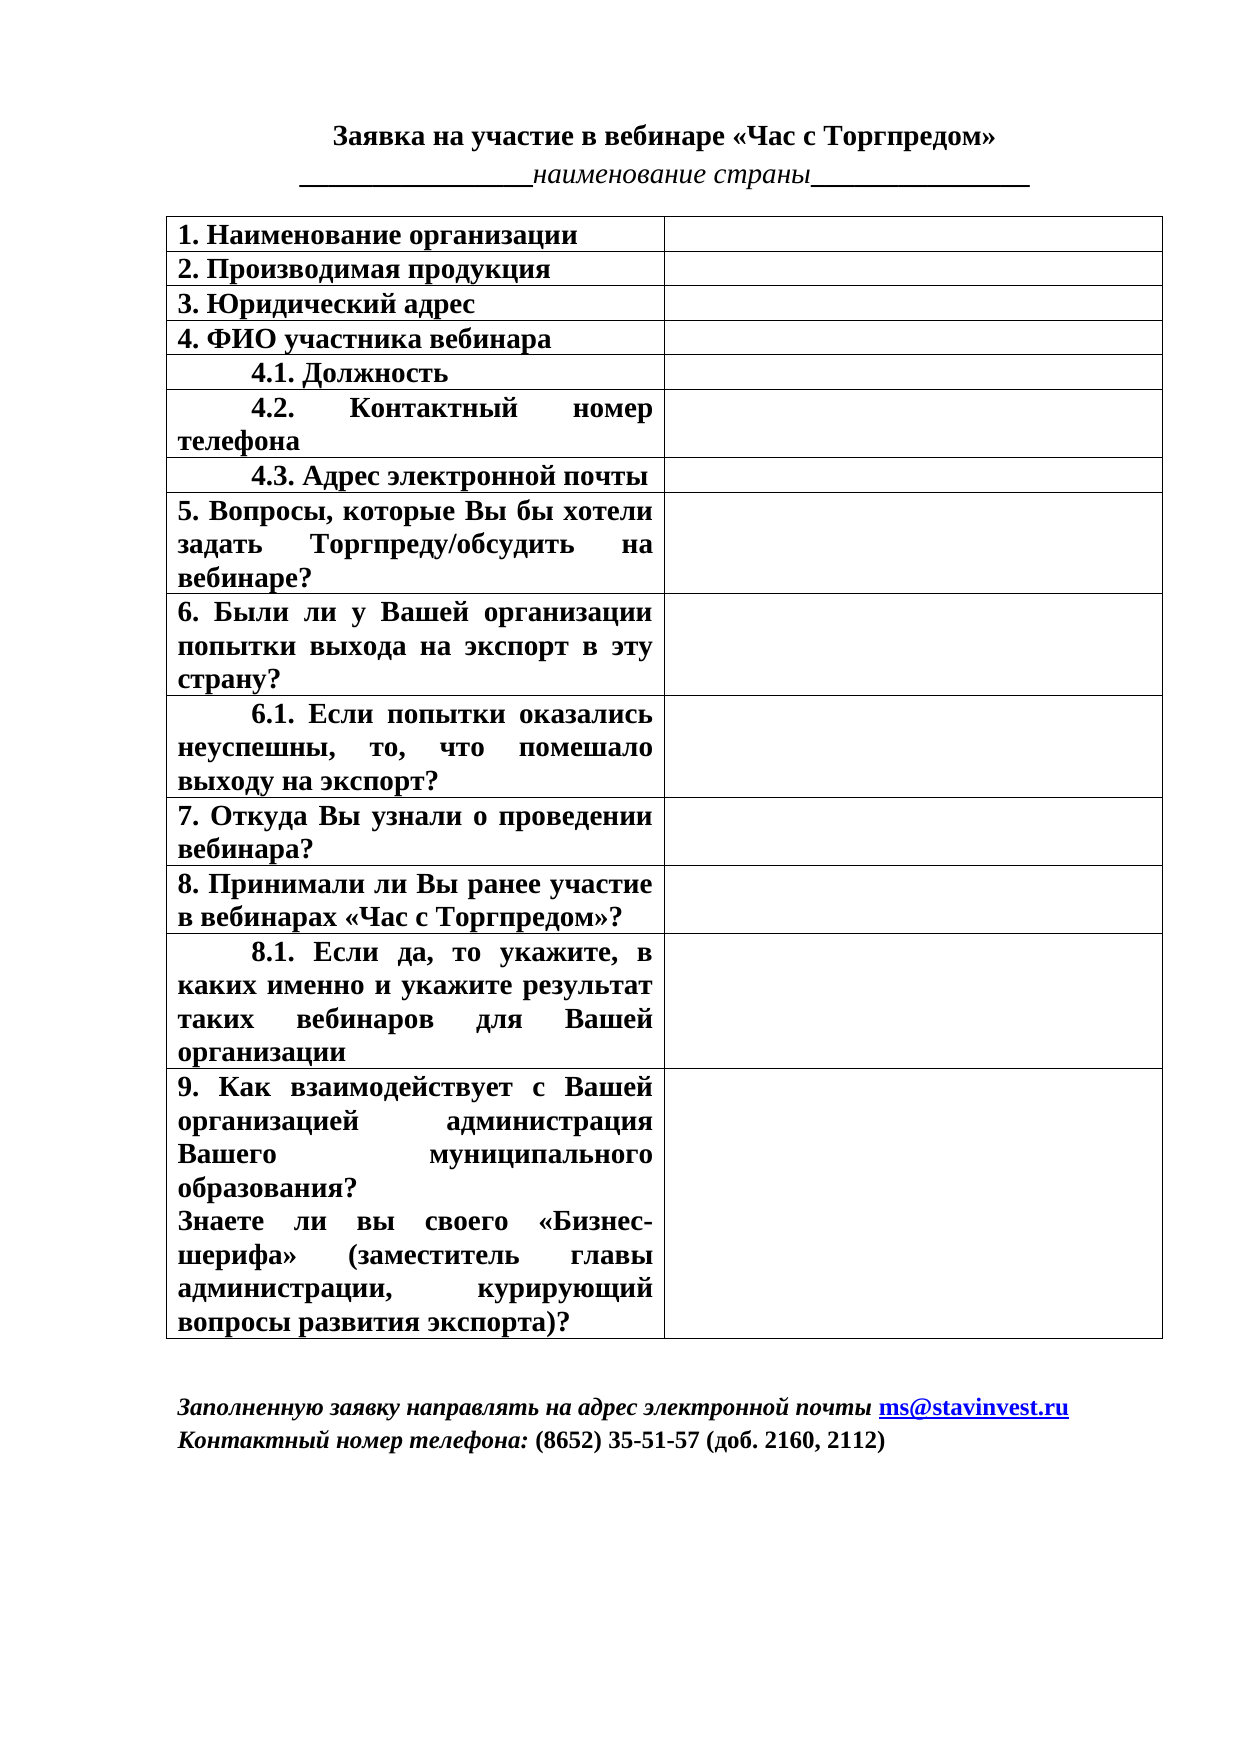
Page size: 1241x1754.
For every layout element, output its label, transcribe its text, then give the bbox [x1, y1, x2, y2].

table_cell 5. Вопросы, которые Вы бы хотели задать Торгпреду/обсудить на вебинаре? [167, 493, 664, 593]
table_cell [665, 866, 1162, 933]
table_cell [665, 1069, 1162, 1337]
table_cell [665, 594, 1162, 695]
table_cell 2. Производимая продукция [167, 252, 664, 285]
table_cell 8.1. Если да, то укажите, в каких именно и укажите результат таких вебинаров для Вашей организации [167, 934, 664, 1068]
table_cell [665, 252, 1162, 285]
table_cell 4.1. Должность [167, 355, 664, 389]
table_cell 4. ФИО участника вебинара [167, 321, 664, 354]
table_cell 8. Принимали ли Вы ранее участие в вебинарах «Час с Торгпредом»? [167, 866, 664, 933]
text Заявка на участие в вебинаре «Час с Торгпредом» ________________наименование страны_______________ [177, 118, 1152, 190]
table_cell 3. Юридический адрес [167, 286, 664, 320]
table_cell [665, 458, 1162, 492]
table_cell [665, 934, 1162, 1068]
table_cell [665, 798, 1162, 865]
table_cell [665, 355, 1162, 389]
table_cell 7. Откуда Вы узнали о проведении вебинара? [167, 798, 664, 865]
table_cell [665, 286, 1162, 320]
table_header [665, 217, 1162, 251]
table_cell 4.2. Контактный номер телефона [167, 390, 664, 457]
table_cell [665, 390, 1162, 457]
table_cell [665, 493, 1162, 593]
table_cell 6.1. Если попытки оказались неуспешны, то, что помешало выходу на экспорт? [167, 696, 664, 797]
table_header 1. Наименование организации [167, 217, 664, 251]
table_cell [665, 321, 1162, 354]
text Заполненную заявку направлять на адрес электронной почты ms@stavinvest.ru Контактный номер телефона: (8652) 35-51-57 (доб. 2160, 2112) [177, 1392, 1152, 1454]
table_cell [665, 696, 1162, 797]
table_cell 4.3. Адрес электронной почты [167, 458, 664, 492]
table_cell 9. Как взаимодействует с Вашей организацией администрация Вашего муниципального образования? Знаете ли вы своего «Бизнес-шерифа» (заместитель главы администрации, курирующий вопросы развития экспорта)? [167, 1069, 664, 1337]
table_cell 6. Были ли у Вашей организации попытки выхода на экспорт в эту страну? [167, 594, 664, 695]
